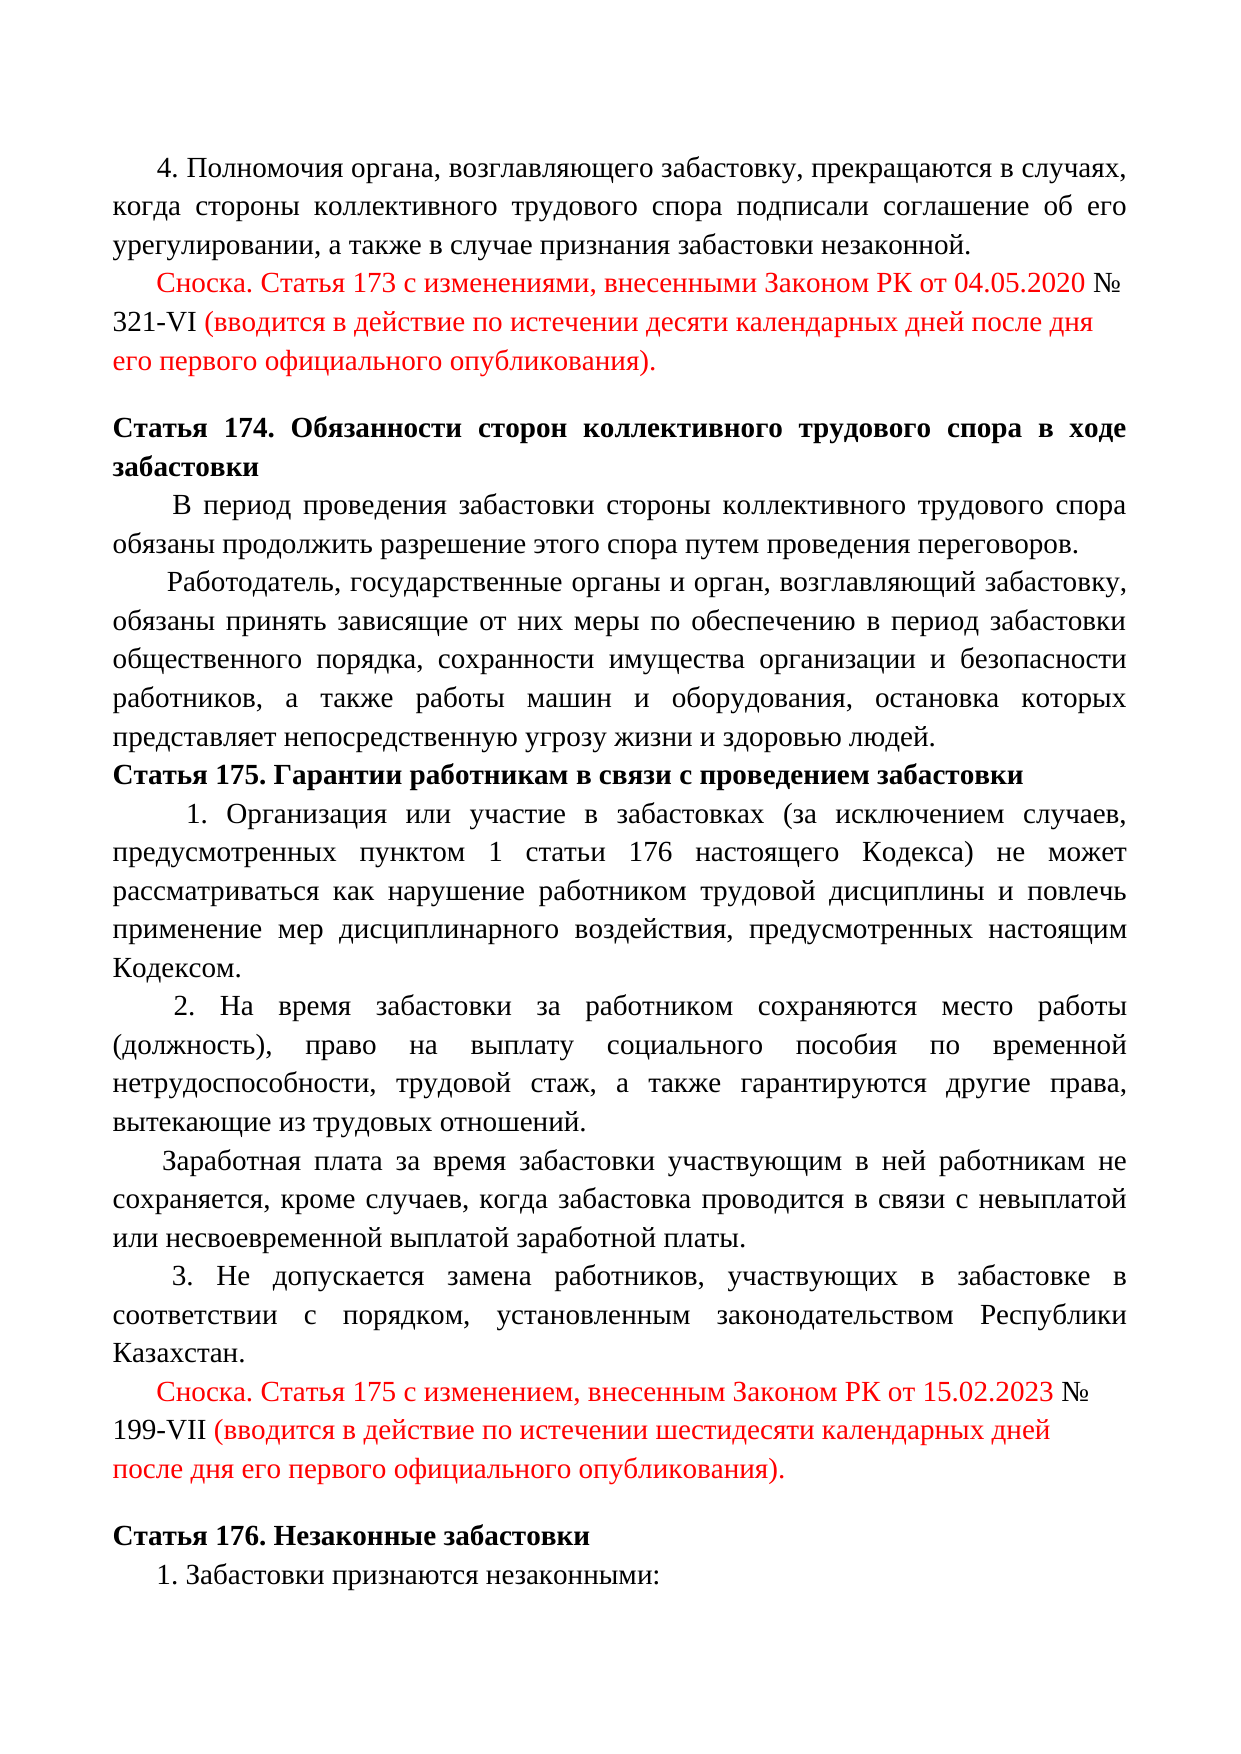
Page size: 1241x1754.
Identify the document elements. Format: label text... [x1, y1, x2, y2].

text 1. Организация или участие в забастовках (за исключением случаев, предусмотренных пунктом 1 статьи 176 настоящего Кодекса) не может рассматриваться как нарушение работником трудовой дисциплины и повлечь применение мер дисциплинарного воздействия, предусмотренных настоящим Кодексом. [112, 796, 1128, 983]
text Статья 176. Незаконные забастовки [112, 1518, 1128, 1552]
text 1. Забастовки признаются незаконными: [112, 1557, 1128, 1591]
text 3. Не допускается замена работников, участвующих в забастовке в соответствии с порядком, установленным законодательством Республики Казахстан. [112, 1258, 1128, 1369]
text Статья 175. Гарантии работникам в связи с проведением забастовки [112, 757, 1128, 791]
text Статья 174. Обязанности сторон коллективного трудового спора в ходе забастовки [112, 410, 1128, 482]
text Заработная плата за время забастовки участвующим в ней работникам не сохраняется, кроме случаев, когда забастовка проводится в связи с невыплатой или несвоевременной выплатой заработной платы. [112, 1143, 1128, 1253]
text В период проведения забастовки стороны коллективного трудового спора обязаны продолжить разрешение этого спора путем проведения переговоров. [112, 487, 1128, 559]
text 4. Полномочия органа, возглавляющего забастовку, прекращаются в случаях, когда стороны коллективного трудового спора подписали соглашение об его урегулировании, а также в случае признания забастовки незаконной. [112, 150, 1128, 261]
text 2. На время забастовки за работником сохраняются место работы (должность), право на выплату социального пособия по временной нетрудоспособности, трудовой стаж, а также гарантируются другие права, вытекающие из трудовых отношений. [112, 988, 1128, 1138]
text Работодатель, государственные органы и орган, возглавляющий забастовку, обязаны принять зависящие от них меры по обеспечению в период забастовки общественного порядка, сохранности имущества организации и безопасности работников, а также работы машин и оборудования, остановка которых представляет непосредственную угрозу жизни и здоровью людей. [112, 564, 1128, 752]
text Сноска. Статья 175 с изменением, внесенным Законом РК от 15.02.2023 № 199-VII (вводится в действие по истечении шестидесяти календарных дней после дня его первого официального опубликования). [112, 1374, 1128, 1515]
text Сноска. Статья 173 с изменениями, внесенными Законом РК от 04.05.2020 № 321-VІ (вводится в действие по истечении десяти календарных дней после дня его первого официального опубликования). [112, 266, 1128, 406]
